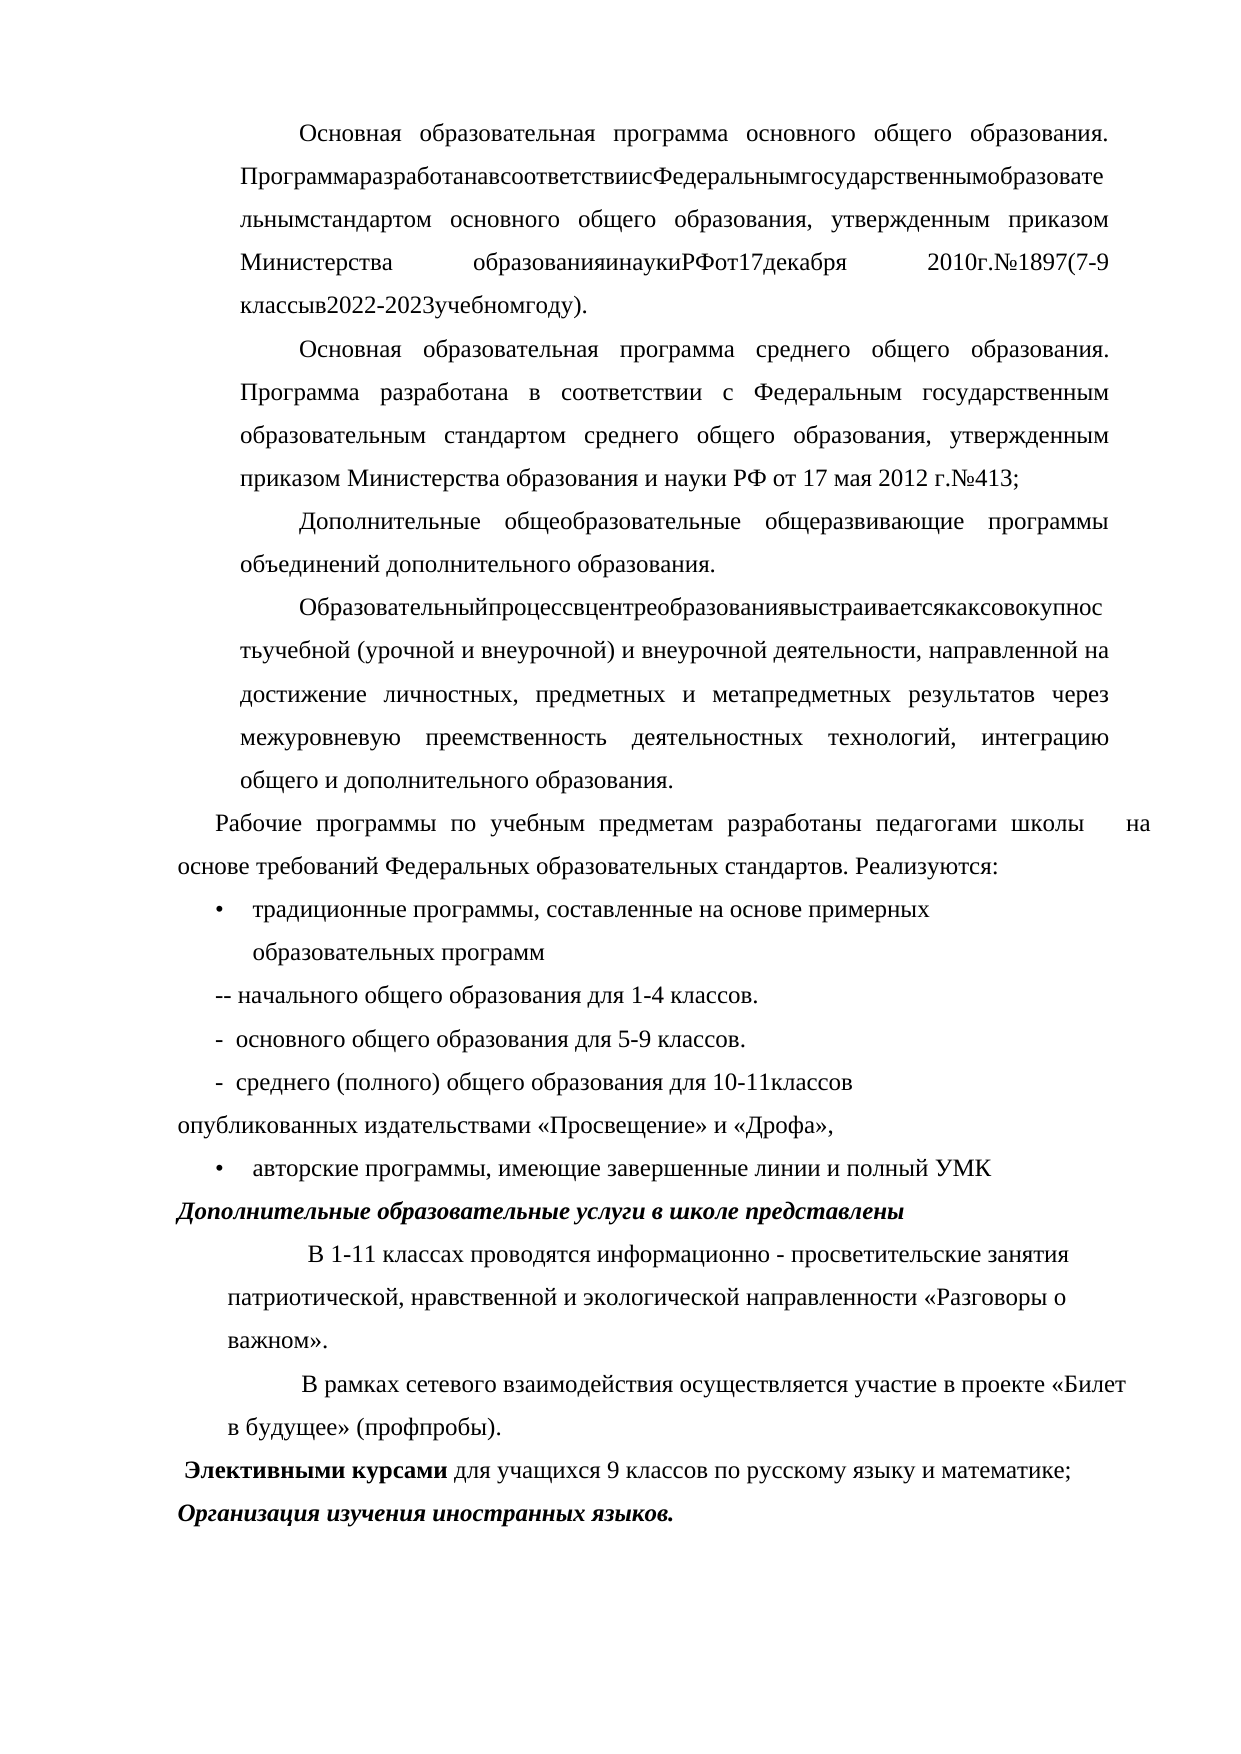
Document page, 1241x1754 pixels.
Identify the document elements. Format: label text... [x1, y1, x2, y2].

text -- начального общего образования для 1-4 классов. [215, 981, 1107, 1009]
text Образовательныйпроцессвцентреобразованиявыстраиваетсякаксовокупностьучебной (урочной и внеурочной) и внеурочной деятельности, направленной на достижение личностных, предметных и метапредметных результатов через межуровневую преемственность деятельностных технологий, интеграцию общего и дополнительного образования. [240, 592, 1110, 794]
text - среднего (полного) общего образования для 10-11классов [177, 1067, 1145, 1096]
text Основная образовательная программа основного общего образования. ПрограммаразработанавсоответствиисФедеральнымгосударственнымобразовательнымстандартом основного общего образования, утвержденным приказом Министерства образованияинаукиРФот17декабря 2010г.№1897(7-9 классыв2022-2023учебномгоду). [240, 118, 1109, 319]
text В рамках сетевого взаимодействия осуществляется участие в проекте «Билет в будущее» (профпробы). [227, 1369, 1132, 1441]
text Элективными курсами для учащихся 9 классов по русскому языку и математике; [177, 1455, 1152, 1484]
list авторские программы, имеющие завершенные линии и полный УМК [215, 1153, 1130, 1182]
text В 1-11 классах проводятся информационно - просветительские занятия патриотической, нравственной и экологической направленности «Разговоры о важном». [227, 1239, 1132, 1354]
text опубликованных издательствами «Просвещение» и «Дрофа», [177, 1110, 1130, 1139]
text Дополнительные общеобразовательные общеразвивающие программы объединений дополнительного образования. [240, 506, 1109, 578]
text Рабочие программы по учебным предметам разработаны педагогами школы на основе требований Федеральных образовательных стандартов. Реализуются: [177, 808, 1152, 880]
text Основная образовательная программа среднего общего образования. Программа разработана в соответствии с Федеральным государственным образовательным стандартом среднего общего образования, утвержденным приказом Министерства образования и науки РФ от 17 мая 2012 г.№413; [240, 334, 1110, 492]
list традиционные программы, составленные на основе примерных образовательных программ [215, 894, 1107, 966]
text Дополнительные образовательные услуги в школе представлены [177, 1196, 1152, 1225]
text - основного общего образования для 5-9 классов. [177, 1024, 1107, 1052]
text Организация изучения иностранных языков. [177, 1498, 1152, 1527]
